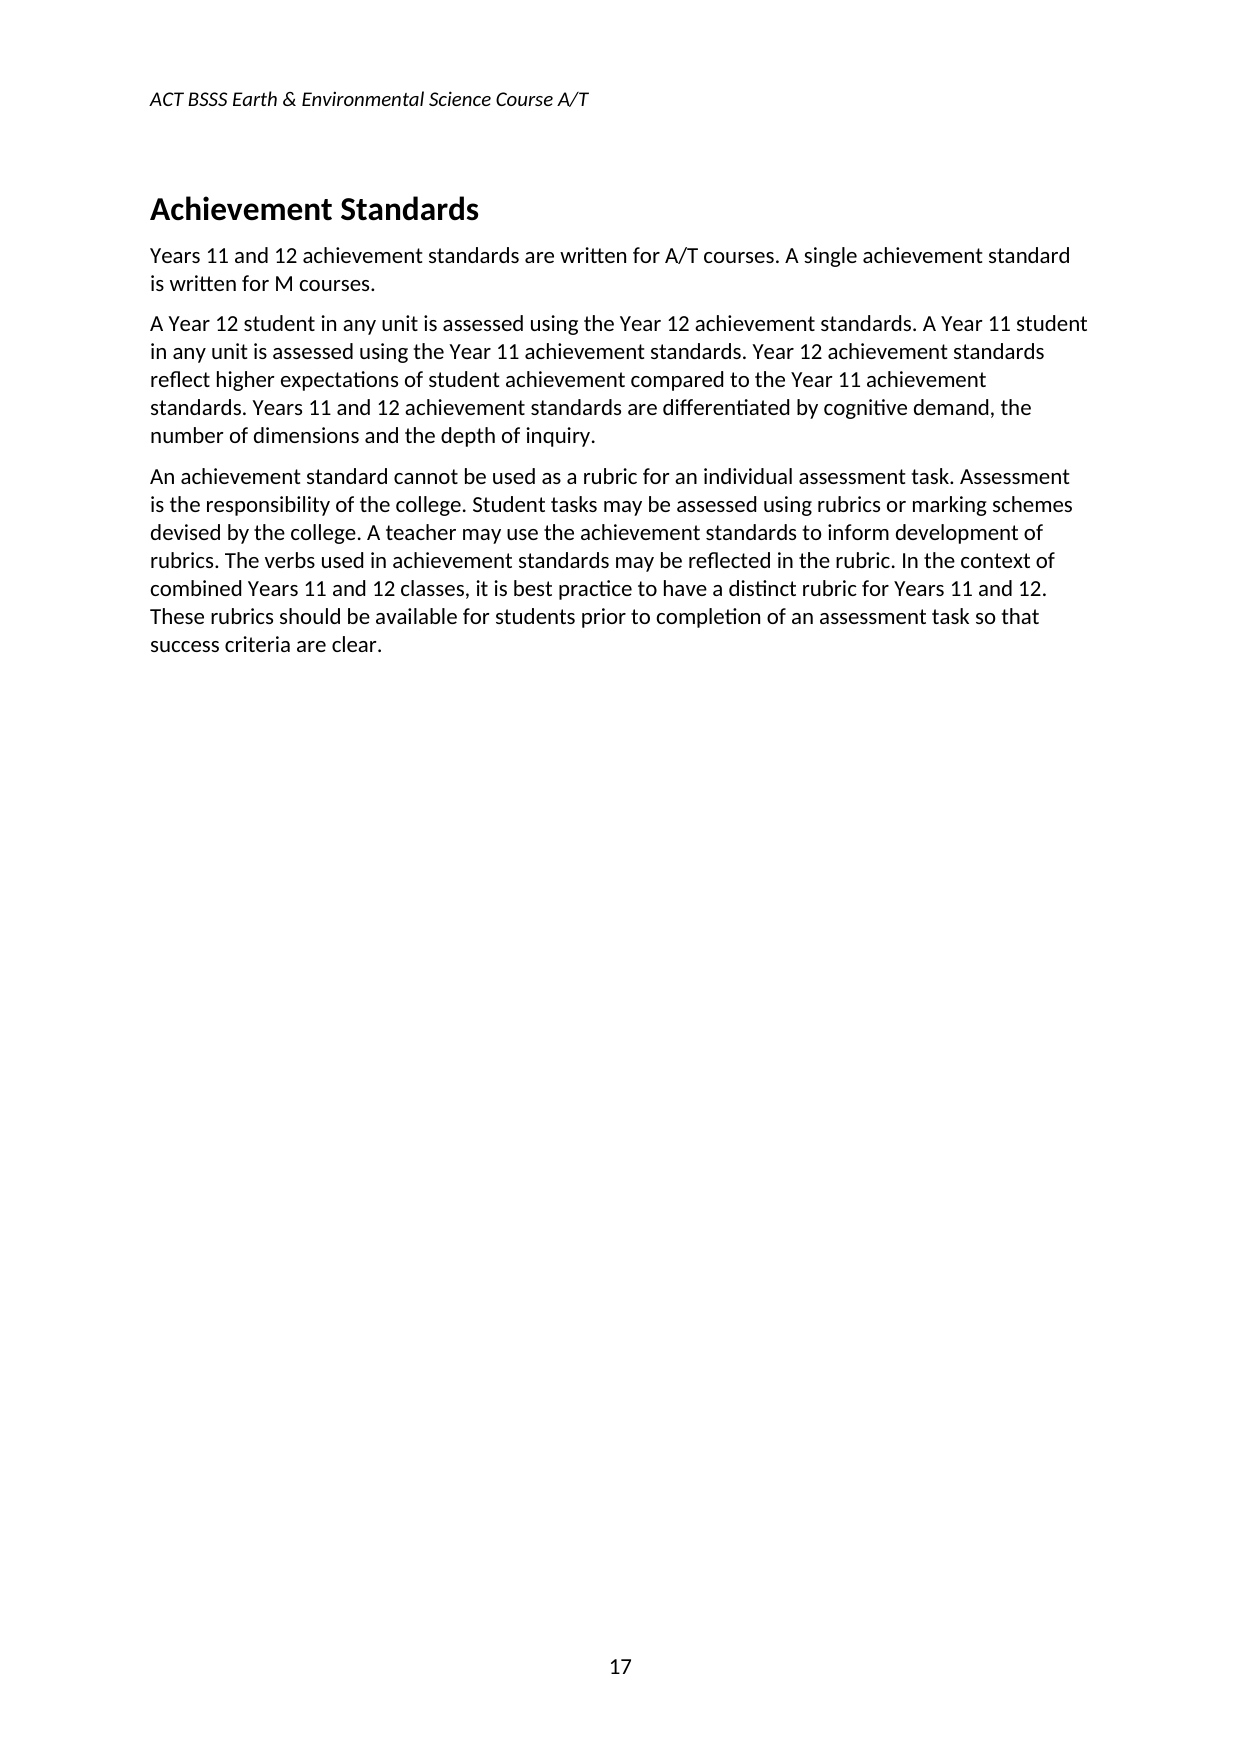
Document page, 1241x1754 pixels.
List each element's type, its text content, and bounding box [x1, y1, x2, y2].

text A Year 12 student in any unit is assessed using the Year 12 achievement standards. A Year 11 student in any unit is assessed using the Year 11 achievement standards. Year 12 achievement standards reflect higher expectations of student achievement compared to the Year 11 achievement standards. Years 11 and 12 achievement standards are differentiated by cognitive demand, the number of dimensions and the depth of inquiry. [150, 309, 1090, 449]
text An achievement standard cannot be used as a rubric for an individual assessment task. Assessment is the responsibility of the college. Student tasks may be assessed using rubrics or marking schemes devised by the college. A teacher may use the achievement standards to inform development of rubrics. The verbs used in achievement standards may be reflected in the rubric. In the context of combined Years 11 and 12 classes, it is best practice to have a distinct rubric for Years 11 and 12. These rubrics should be available for students prior to completion of an assessment task so that success criteria are clear. [150, 462, 1090, 658]
subtitle Achievement Standards [150, 187, 1090, 228]
text Years 11 and 12 achievement standards are written for A/T courses. A single achievement standard is written for M courses. [150, 241, 1090, 297]
